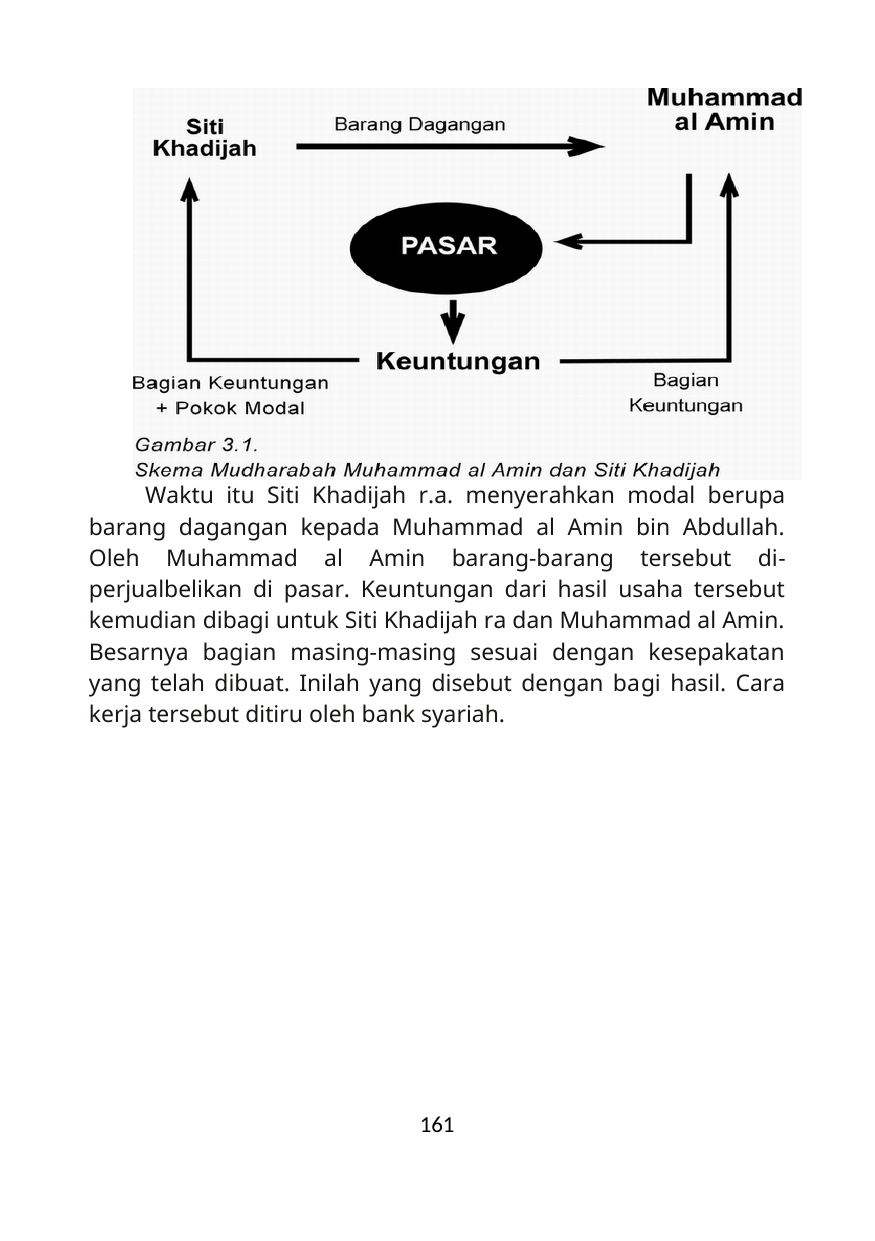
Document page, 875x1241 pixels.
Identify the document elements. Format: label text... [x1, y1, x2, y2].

picture [133, 88, 802, 480]
text Waktu itu Siti Khadijah r.a. menyerahkan modal berupa barang dagangan kepada Muhammad al Amin bin Abdullah. Oleh Muhammad al Amin barang-barang tersebut diperjualbelikan di pasar. Keuntungan dari hasil usaha tersebut kemudian dibagi untuk Siti Khadijah ra dan Muhammad al Amin. Besarnya bagian masing-masing sesuai dengan kesepakatan yang telah dibuat. Inilah yang disebut dengan bagi hasil. Cara kerja tersebut ditiru oleh bank syariah. [89, 479, 785, 729]
